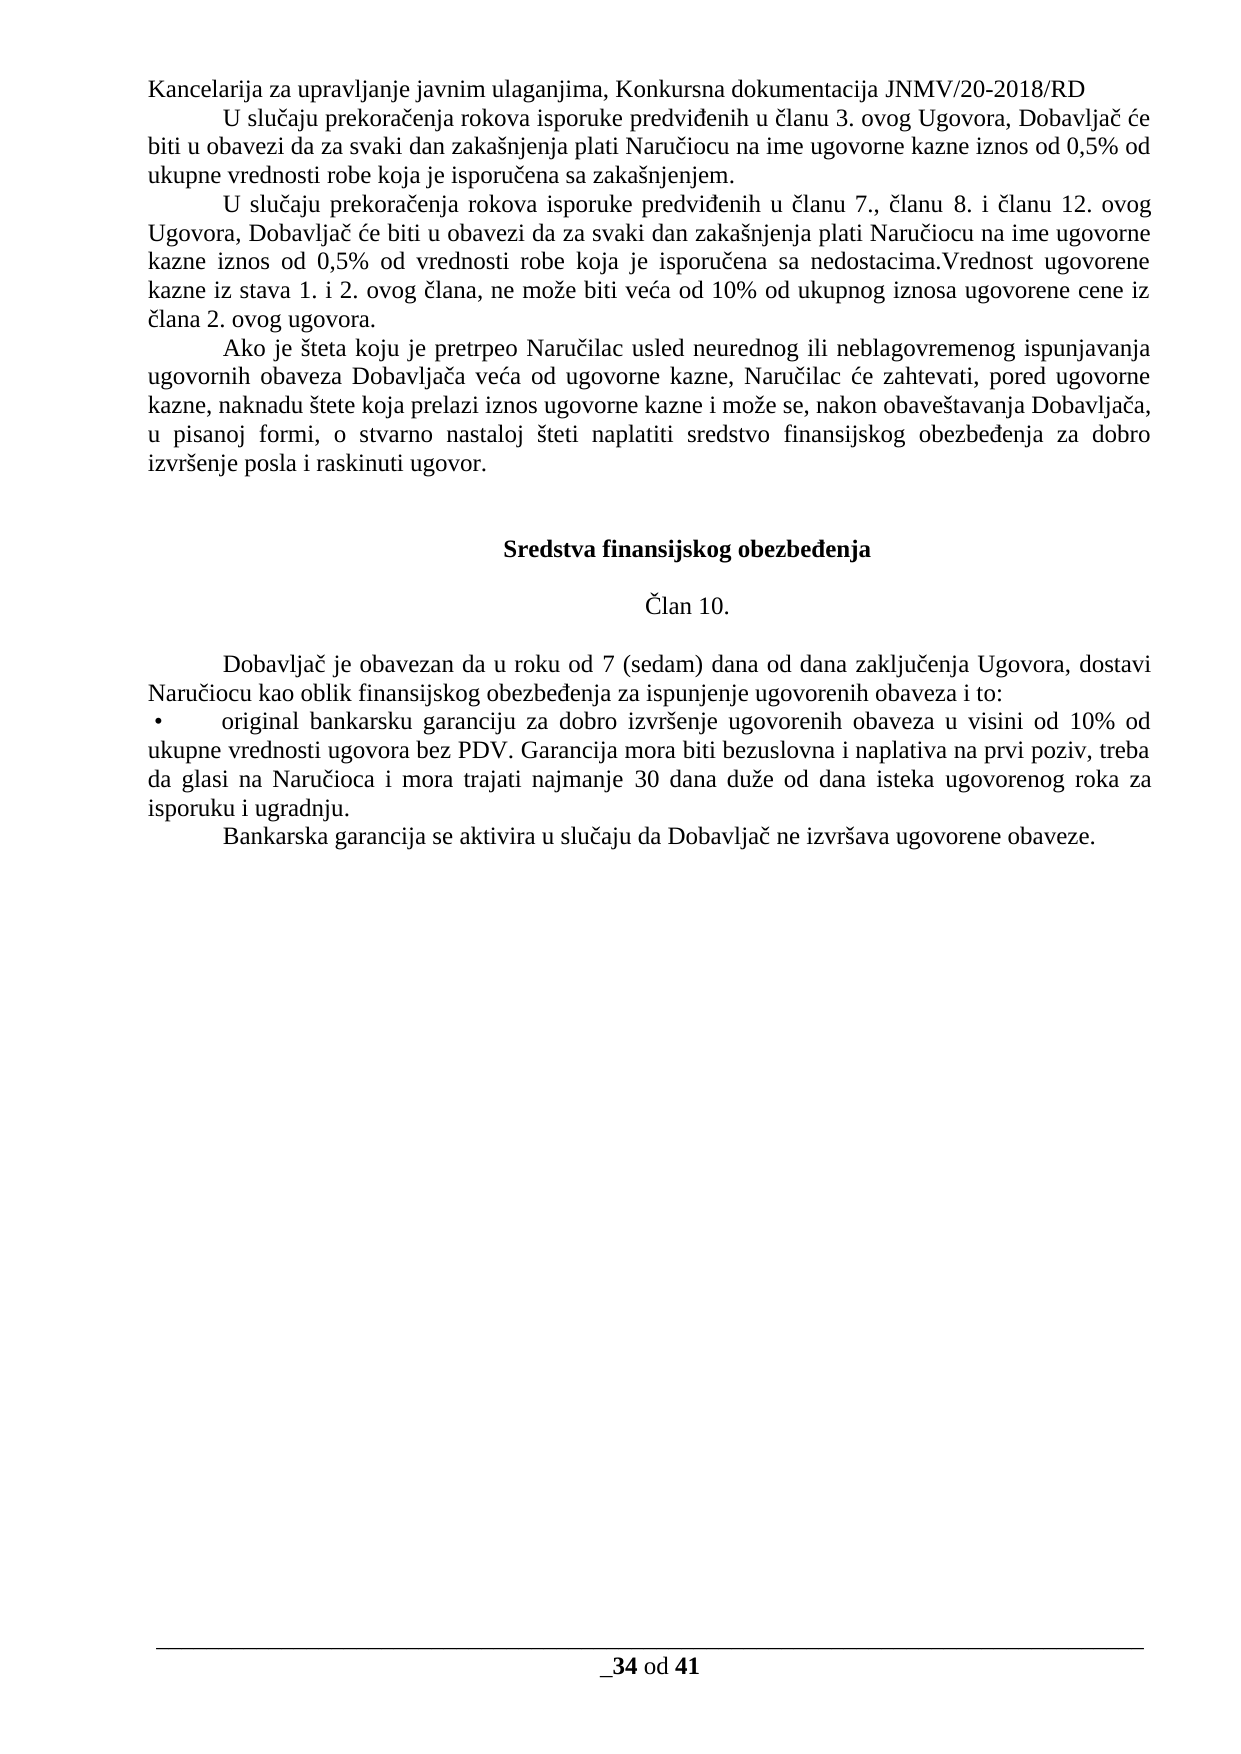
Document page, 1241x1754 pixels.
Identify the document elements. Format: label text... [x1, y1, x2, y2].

text Ako je šteta koju je pretrpeo Naručilac usled neurednog ili neblagovremenog ispunjavanja ugovornih obaveza Dobavljača veća od ugovorne kazne, Naručilac će zahtevati, pored ugovorne kazne, naknadu štete koja prelazi iznos ugovorne kazne i može se, nakon obaveštavanja Dobavljača, u pisanoj formi, o stvarno nastaloj šteti naplatiti sredstvo finansijskog obezbeđenja za dobro izvršenje posla i raskinuti ugovor. [148, 333, 1152, 476]
text Bankarska garancija se aktivira u slučaju da Dobavljač ne izvršava ugovorene obaveze. [148, 821, 1152, 850]
text • original bankarsku garanciju za dobro izvršenje ugovorenih obaveza u visini od 10% od ukupne vrednosti ugovora bez PDV. Garancija mora biti bezuslovna i naplativa na prvi poziv, treba da glasi na Naručioca i mora trajati najmanje 30 dana duže od dana isteka ugovorenog roka za isporuku i ugradnju. [148, 706, 1152, 821]
text U slučaju prekoračenja rokova isporuke predviđenih u članu 3. ovog Ugovora, Dobavljač će biti u obavezi da za svaki dan zakašnjenja plati Naručiocu na ime ugovorne kazne iznos od 0,5% od ukupne vrednosti robe koja je isporučena sa zakašnjenjem. [148, 103, 1152, 189]
text Član 10. [148, 591, 1152, 620]
text Sredstva finansijskog obezbeđenja [148, 534, 1152, 563]
text U slučaju prekoračenja rokova isporuke predviđenih u članu 7., članu 8. i članu 12. ovog Ugovora, Dobavljač će biti u obavezi da za svaki dan zakašnjenja plati Naručiocu na ime ugovorne kazne iznos od 0,5% od vrednosti robe koja je isporučena sa nedostacima.Vrednost ugovorene kazne iz stava 1. i 2. ovog člana, ne može biti veća od 10% od ukupnog iznosa ugovorene cene iz člana 2. ovog ugovora. [148, 189, 1152, 333]
text Dobavljač je obavezan da u roku od 7 (sedam) dana od dana zaključenja Ugovora, dostavi Naručiocu kao oblik finansijskog obezbeđenja za ispunjenje ugovorenih obaveza i to: [148, 649, 1152, 706]
